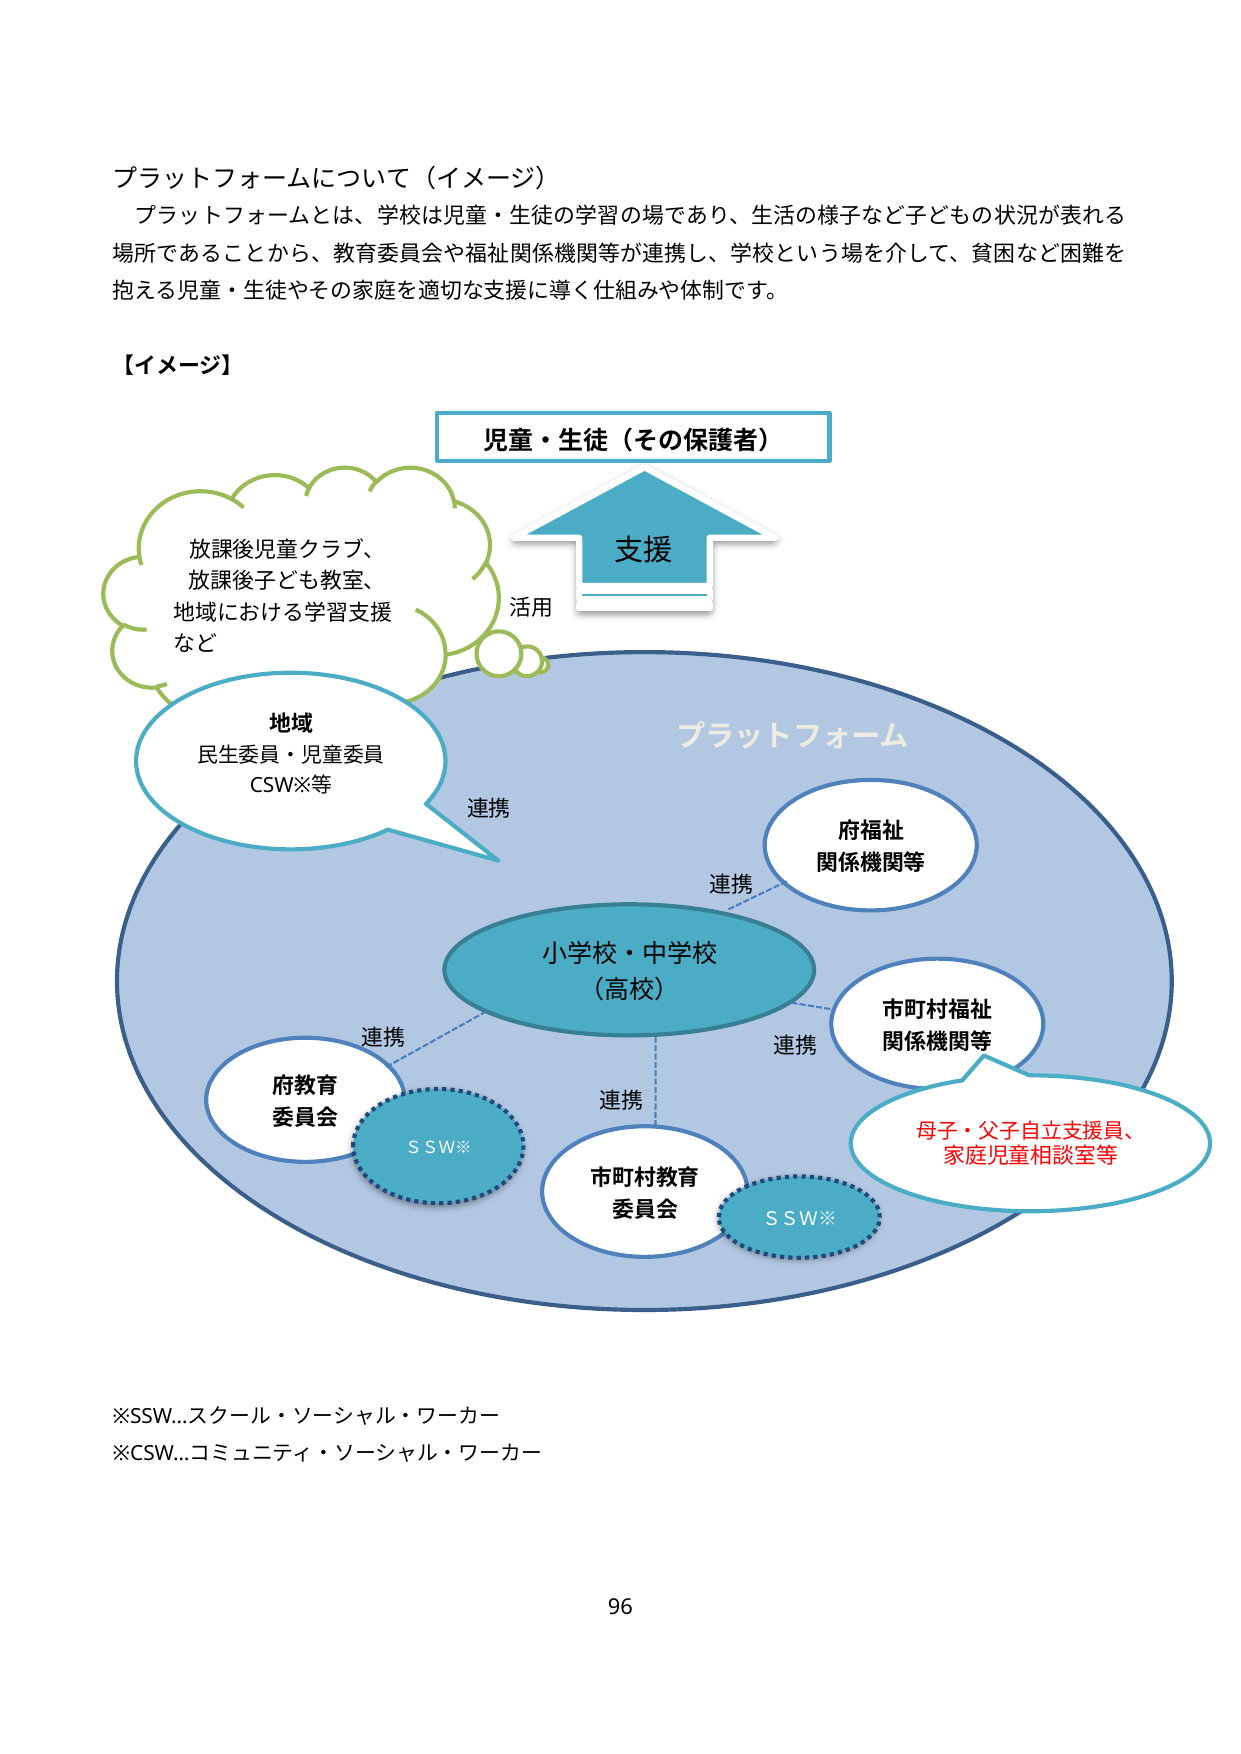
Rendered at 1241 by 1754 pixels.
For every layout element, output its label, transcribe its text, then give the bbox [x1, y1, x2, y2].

text プラットフォームとは、学校は児童・生徒の学習の場であり、生活の様子など子どもの状況が表れる場所であることから、教育委員会や福祉関係機関等が連携し、学校という場を介して、貧困など困難を抱える児童・生徒やその家庭を適切な支援に導く仕組みや体制です。 [112, 196, 1128, 308]
text プラットフォームについて（イメージ） [112, 158, 1128, 196]
text ※SSW…スクール・ソーシャル・ワーカー [112, 1396, 1128, 1433]
text 【イメージ】 [112, 346, 1128, 383]
text ※CSW…コミュニティ・ソーシャル・ワーカー [112, 1433, 1128, 1471]
